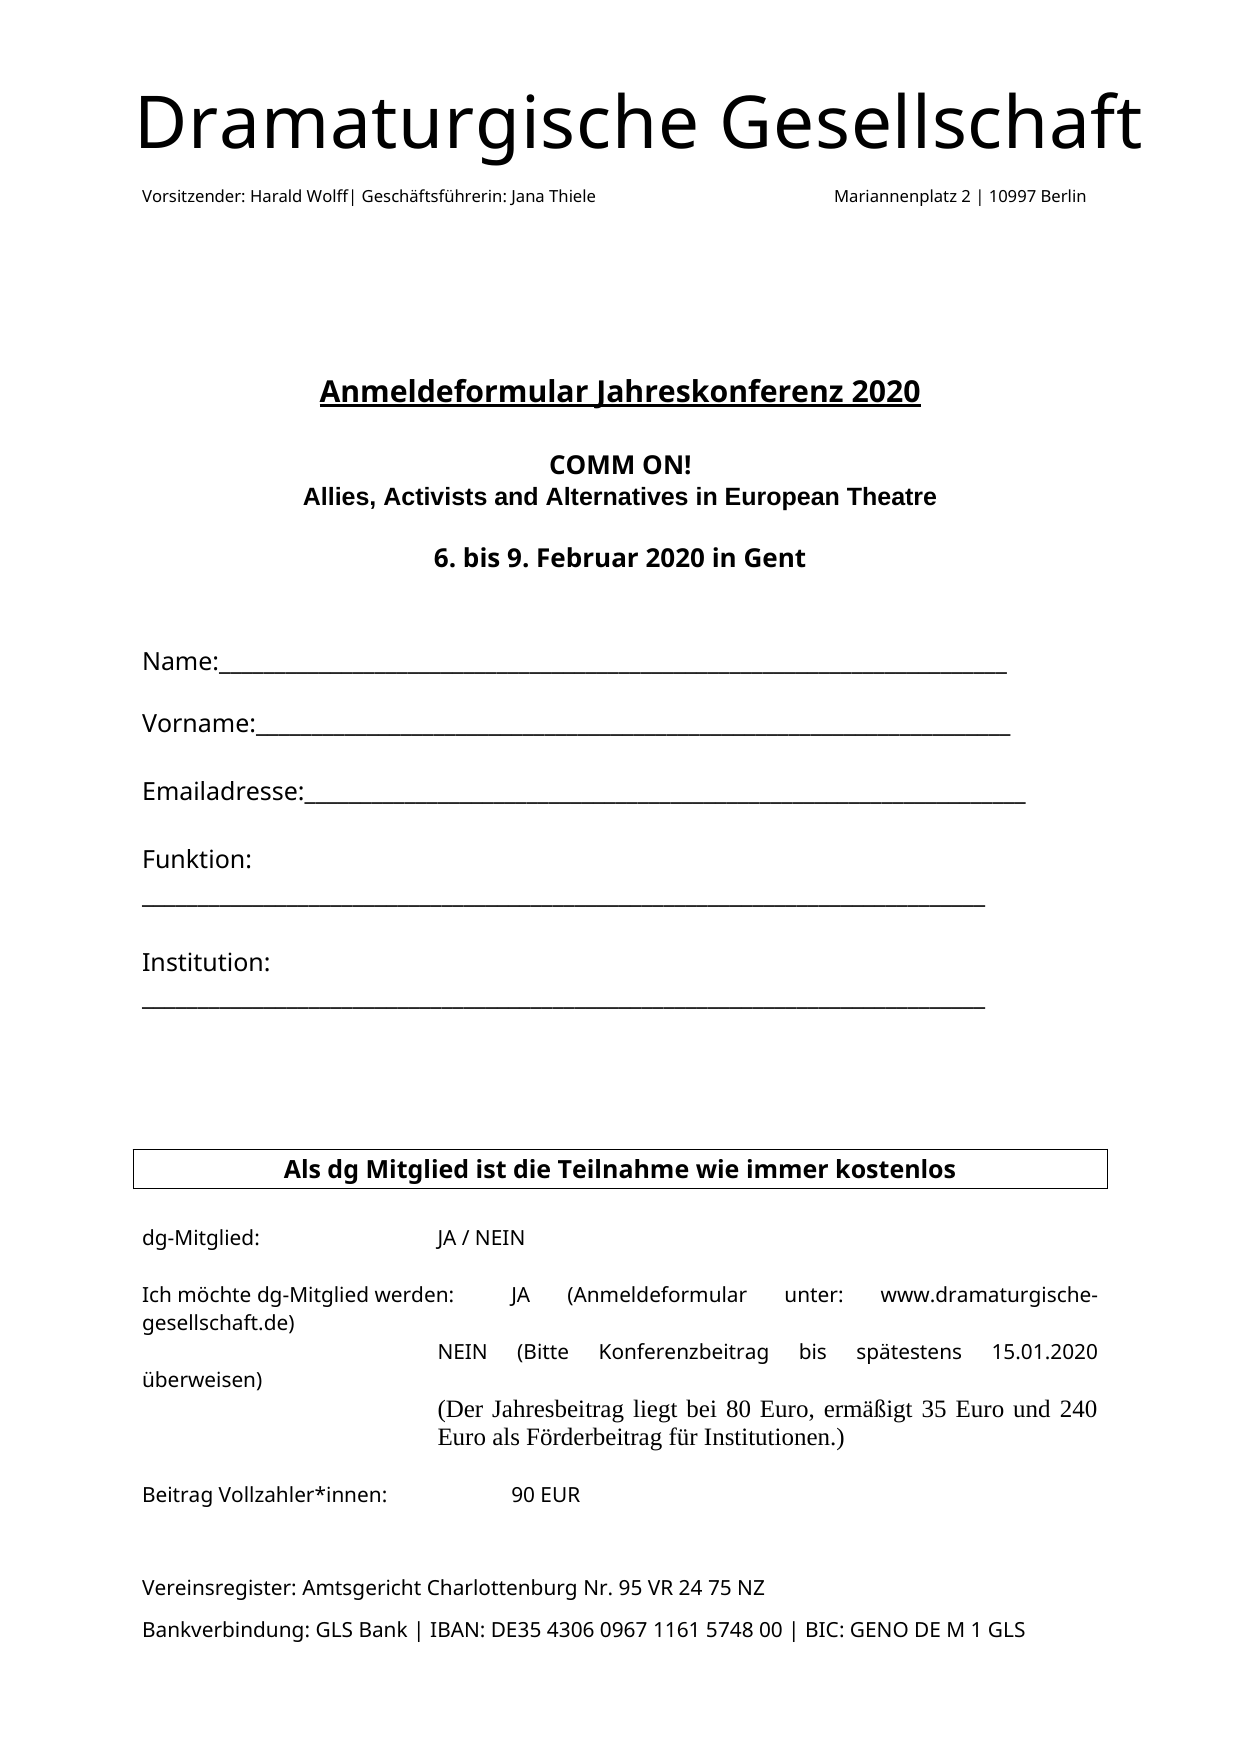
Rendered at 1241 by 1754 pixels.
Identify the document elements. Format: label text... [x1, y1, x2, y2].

text COMM ON! [142, 446, 1098, 482]
text Institution: ____________________________________________________________________________ [142, 910, 1098, 1012]
text Beitrag Vollzahler*innen: 90 EUR [142, 1480, 1098, 1508]
text Name:_______________________________________________________________________ [142, 643, 1098, 706]
text (Der Jahresbeitrag liegt bei 80 Euro, ermäßigt 35 Euro und 240 Euro als Förderbeitrag für Institutionen.) [437, 1394, 1098, 1451]
text Anmeldeformular Jahreskonferenz 2020 [142, 370, 1098, 411]
text Funktion: ____________________________________________________________________________ [142, 808, 1098, 910]
text dg-Mitglied: JA / NEIN [142, 1223, 1098, 1252]
text NEIN (Bitte Konferenzbeitrag bis spätestens 15.01.2020 überweisen) [142, 1337, 1098, 1394]
text Emailadresse:_________________________________________________________________ [142, 740, 1098, 808]
text Ich möchte dg-Mitglied werden: JA (Anmeldeformular unter: www.dramaturgische-gesellschaft.de) [142, 1280, 1098, 1337]
text Vorname:____________________________________________________________________ [142, 706, 1098, 740]
text Allies, Activists and Alternatives in European Theatre [142, 482, 1098, 511]
text 6. bis 9. Februar 2020 in Gent [142, 539, 1098, 575]
text Als dg Mitglied ist die Teilnahme wie immer kostenlos [134, 1150, 1107, 1188]
